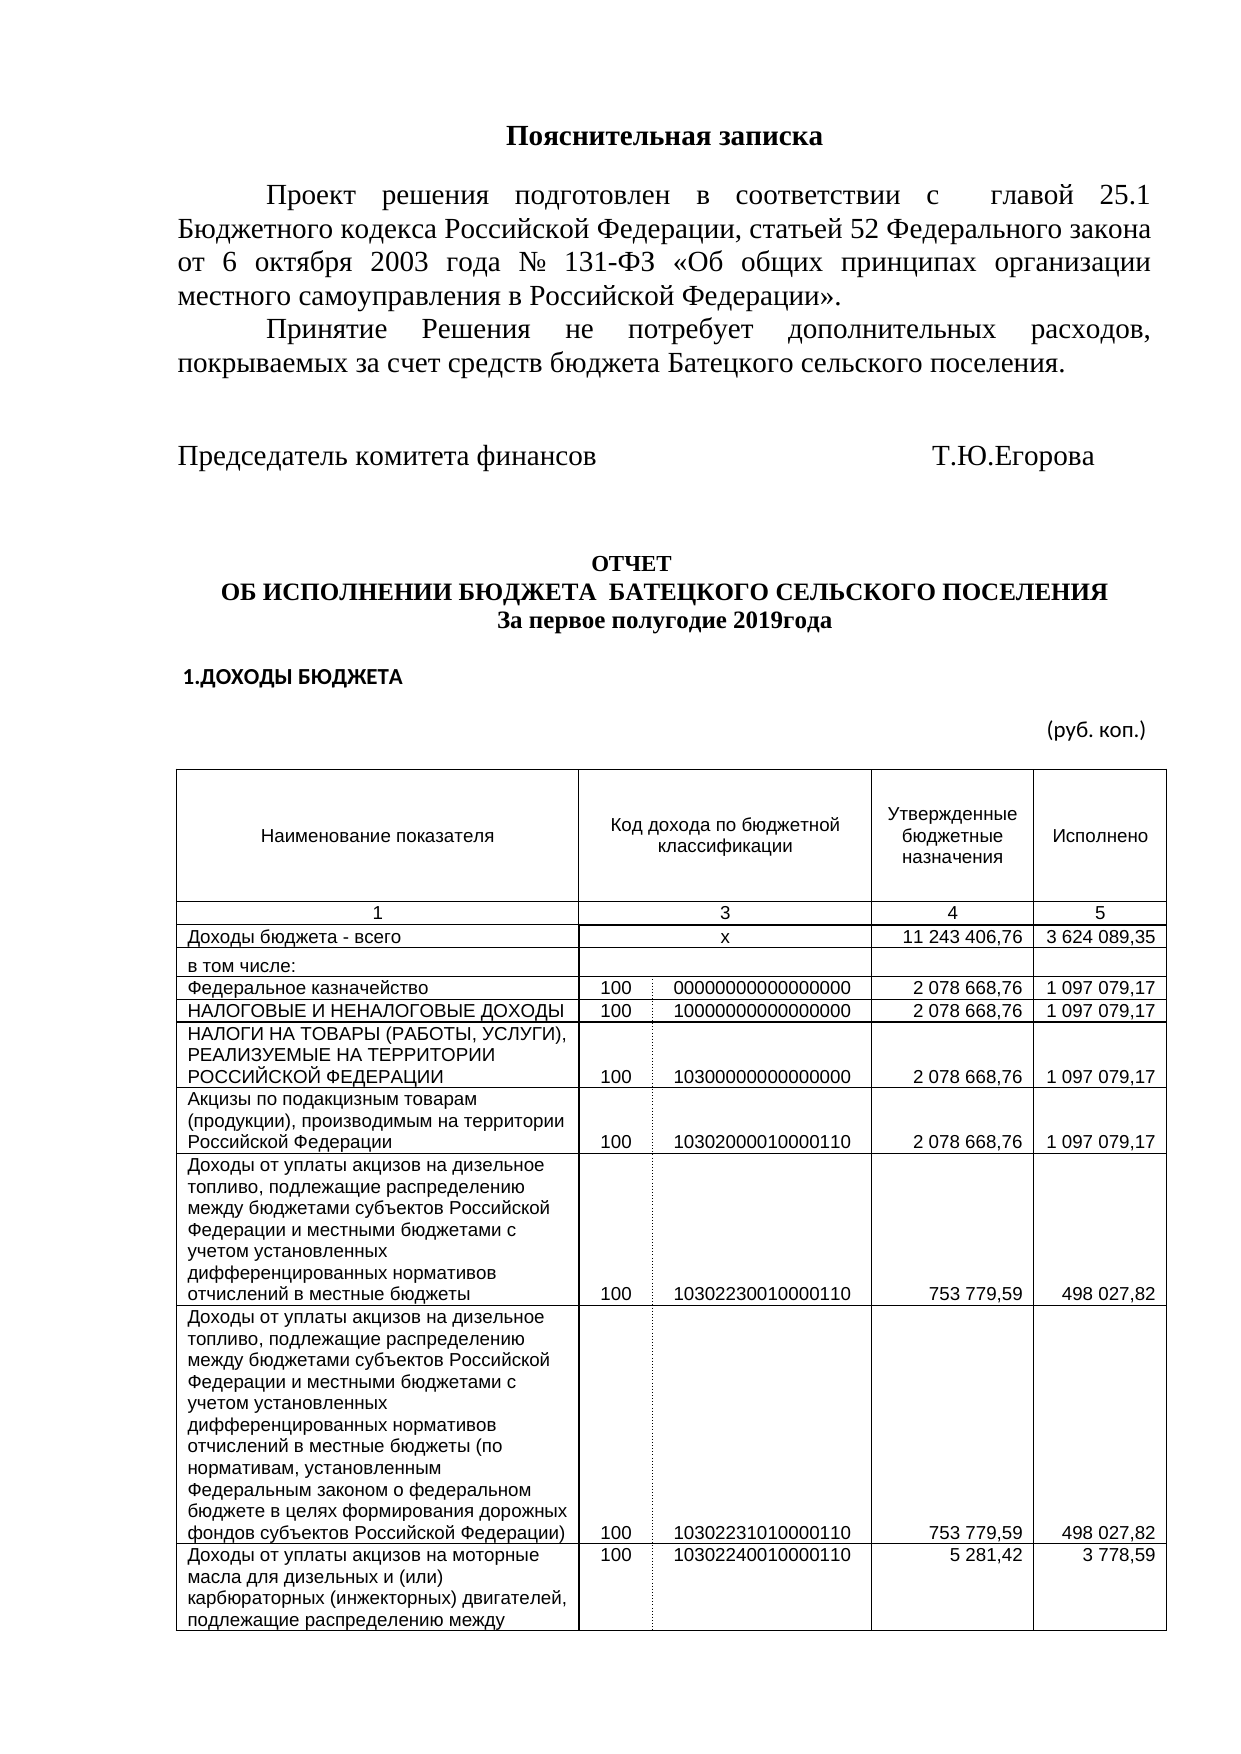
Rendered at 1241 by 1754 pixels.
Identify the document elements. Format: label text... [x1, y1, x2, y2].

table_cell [177, 1544, 578, 1630]
subtitle За первое полугодие 2019года [177, 606, 1152, 634]
text Пояснительная записка [177, 118, 1152, 152]
table_header Утвержденные бюджетные назначения [872, 770, 1033, 901]
table_cell 100 [580, 1306, 653, 1543]
table_cell Акцизы по подакцизным товарам (продукции), производимым на территории Российской Федерации [177, 1088, 578, 1153]
subtitle ОБ ИСПОЛНЕНИИ БЮДЖЕТА БАТЕЦКОГО СЕЛЬСКОГО ПОСЕЛЕНИЯ [177, 577, 1152, 606]
table_cell [580, 948, 871, 976]
table_cell 10000000000000000 [653, 1000, 871, 1021]
table_cell 10302231010000110 [653, 1306, 871, 1543]
table_cell 3 778,59 [1034, 1544, 1166, 1630]
table_cell 1 097 079,17 [1034, 1088, 1166, 1153]
table_cell [872, 948, 1033, 976]
text (руб. коп.) [177, 715, 1152, 743]
table_header Исполнено [1034, 770, 1166, 901]
table_cell 753 779,59 [872, 1154, 1033, 1305]
table_cell х [580, 926, 871, 947]
table_cell 498 027,82 [1034, 1154, 1166, 1305]
table_cell НАЛОГОВЫЕ И НЕНАЛОГОВЫЕ ДОХОДЫ [177, 1000, 578, 1021]
table_cell [1034, 948, 1166, 976]
table_cell 2 078 668,76 [872, 1088, 1033, 1153]
text 1.ДОХОДЫ БЮДЖЕТА [177, 662, 1152, 690]
table_cell 100 [580, 1000, 653, 1021]
table_cell 3 624 089,35 [1034, 926, 1166, 947]
table_cell 498 027,82 [1034, 1306, 1166, 1543]
table_cell 2 078 668,76 [872, 1000, 1033, 1021]
table_cell 100 [580, 1088, 653, 1153]
table_cell 10302230010000110 [653, 1154, 871, 1305]
table_cell 2 078 668,76 [872, 977, 1033, 999]
table_cell НАЛОГИ НА ТОВАРЫ (РАБОТЫ, УСЛУГИ), РЕАЛИЗУЕМЫЕ НА ТЕРРИТОРИИ РОССИЙСКОЙ ФЕДЕРАЦИИ [177, 1023, 578, 1087]
table_cell Доходы от уплаты акцизов на дизельное топливо, подлежащие распределению между бюджетами субъектов Российской Федерации и местными бюджетами с учетом установленных дифференцированных нормативов отчислений в местные бюджеты [177, 1154, 578, 1305]
table_cell 100 [580, 1544, 653, 1630]
table_cell 2 078 668,76 [872, 1023, 1033, 1087]
table_cell 4 [872, 902, 1033, 923]
table_cell 5 [1034, 902, 1166, 923]
table_cell 100 [580, 1023, 653, 1087]
table_cell 3 [579, 902, 871, 923]
table_cell 00000000000000000 [653, 977, 871, 999]
table_cell 10302000010000110 [653, 1088, 871, 1153]
table_cell в том числе: [177, 948, 578, 976]
table_cell 1 097 079,17 [1034, 977, 1166, 999]
table_cell 1 [177, 902, 578, 923]
table_cell 10302240010000110 [653, 1544, 871, 1630]
table_cell Федеральное казначейство [177, 977, 578, 999]
table_header Код дохода по бюджетной классификации [579, 770, 871, 901]
table_cell 100 [580, 977, 653, 999]
text Принятие Решения не потребует дополнительных расходов, покрываемых за счет средств бюджета Батецкого сельского поселения. [177, 312, 1152, 379]
table_header Наименование показателя [177, 770, 578, 901]
text Проект решения подготовлен в соответствии с главой 25.1 Бюджетного кодекса Российской Федерации, статьей 52 Федерального закона от 6 октября 2003 года № 131-ФЗ «Об общих принципах организации местного самоуправления в Российской Федерации». [177, 177, 1152, 312]
table_cell 753 779,59 [872, 1306, 1033, 1543]
table_cell 5 281,42 [872, 1544, 1033, 1630]
table_cell Доходы бюджета - всего [177, 925, 578, 947]
table_cell 100 [580, 1154, 653, 1305]
table_cell 1 097 079,17 [1034, 1000, 1166, 1021]
table_cell Доходы от уплаты акцизов на дизельное топливо, подлежащие распределению между бюджетами субъектов Российской Федерации и местными бюджетами с учетом установленных дифференцированных нормативов отчислений в местные бюджеты (по нормативам, установленным Федеральным законом о федеральном бюджете в целях формирования дорожных фондов субъектов Российской Федерации) [177, 1306, 578, 1543]
table_cell 10300000000000000 [653, 1023, 871, 1087]
text Председатель комитета финансов Т.Ю.Егорова [177, 438, 1152, 472]
table_cell 1 097 079,17 [1034, 1023, 1166, 1087]
table_cell 11 243 406,76 [872, 926, 1033, 947]
text ОТЧЕТ [177, 551, 1152, 577]
